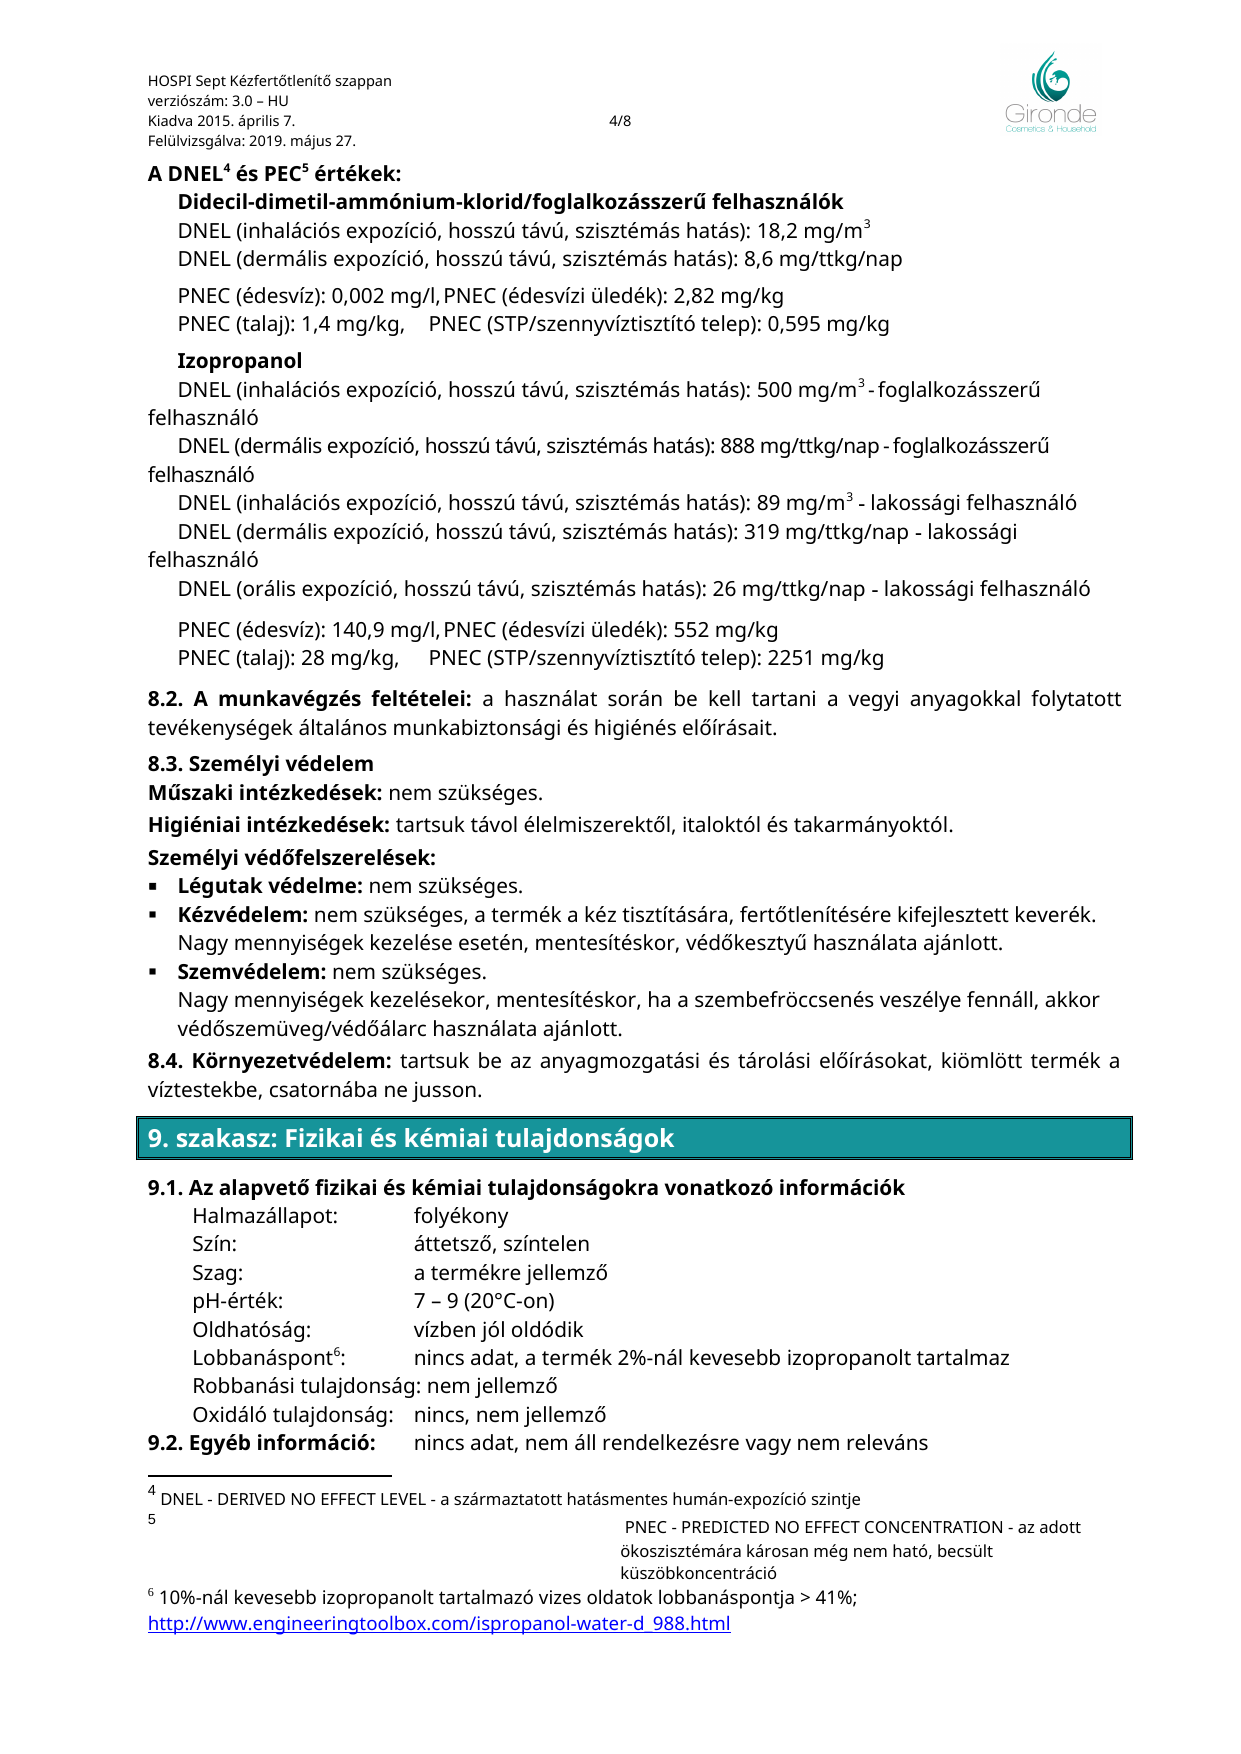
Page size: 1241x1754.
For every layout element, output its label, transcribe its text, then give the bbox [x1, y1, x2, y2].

text DNEL (inhalációs expozíció, hosszú távú, szisztémás hatás): 18,2 mg/m3 [148, 216, 1116, 244]
text Higiéniai intézkedések: tartsuk távol élelmiszerektől, italoktól és takarmányoktól. [148, 810, 1122, 839]
text 8.4. Környezetvédelem: tartsuk be az anyagmozgatási és tárolási előírásokat, kiömlött termék a víztestekbe, csatornába ne jusson. [148, 1046, 1122, 1103]
text A DNEL és PEC értékek: [148, 159, 1122, 187]
text Lobbanáspont: nincs adat, a termék 2%-nál kevesebb izopropanolt tartalmaz [177, 1343, 1122, 1372]
text PNEC (talaj): 1,4 mg/kg, PNEC (STP/szennyvíztisztító telep): 0,595 mg/kg [148, 309, 1116, 338]
text DNEL (inhalációs expozíció, hosszú távú, szisztémás hatás): 89 mg/m3 - lakossági felhasználó [148, 488, 1116, 517]
text Műszaki intézkedések: nem szükséges. [148, 778, 1122, 806]
text 9.2. Egyéb információ: nincs adat, nem áll rendelkezésre vagy nem releváns [148, 1428, 1122, 1457]
text DNEL (dermális expozíció, hosszú távú, szisztémás hatás): 888 mg/ttkg/nap - foglalkozásszerű felhasználó [148, 432, 1116, 488]
text DNEL (orális expozíció, hosszú távú, szisztémás hatás): 26 mg/ttkg/nap - lakossági felhasználó [177, 574, 1116, 602]
text Izopropanol [148, 346, 1122, 375]
text Oxidáló tulajdonság: nincs, nem jellemző [177, 1400, 1122, 1428]
text PNEC (talaj): 28 mg/kg, PNEC (STP/szennyvíztisztító telep): 2251 mg/kg [177, 643, 1116, 672]
text 9.1. Az alapvető fizikai és kémiai tulajdonságokra vonatkozó információk [148, 1173, 1122, 1201]
text PNEC (édesvíz): 0,002 mg/l, PNEC (édesvízi üledék): 2,82 mg/kg [148, 281, 1116, 309]
picture [1000, 43, 1102, 136]
text 8.3. Személyi védelem [148, 749, 1122, 778]
text DNEL (dermális expozíció, hosszú távú, szisztémás hatás): 8,6 mg/ttkg/nap [148, 244, 1116, 273]
text Didecil-dimetil-ammónium-klorid/foglalkozásszerű felhasználók [148, 187, 1122, 216]
text PNEC (édesvíz): 140,9 mg/l, PNEC (édesvízi üledék): 552 mg/kg [177, 615, 1116, 643]
text Robbanási tulajdonság: nem jellemző [177, 1372, 1122, 1400]
list Szemvédelem: nem szükséges. [148, 957, 1122, 985]
text 9. szakasz: Fizikai és kémiai tulajdonságok [139, 1119, 1130, 1157]
list Légutak védelme: nem szükséges. [148, 871, 1122, 900]
text DNEL (dermális expozíció, hosszú távú, szisztémás hatás): 319 mg/ttkg/nap - lakossági felhasználó [148, 517, 1116, 574]
list Kézvédelem: nem szükséges, a termék a kéz tisztítására, fertőtlenítésére kifejlesztett keverék. Nagy mennyiségek kezelése esetén, mentesítéskor, védőkesztyű használata ajánlott. [148, 900, 1122, 957]
text Személyi védőfelszerelések: [148, 843, 1122, 871]
text Halmazállapot: folyékony [177, 1201, 1122, 1229]
text DNEL (inhalációs expozíció, hosszú távú, szisztémás hatás): 500 mg/m3 - foglalkozásszerű felhasználó [148, 375, 1116, 432]
text 8.2. A munkavégzés feltételei: a használat során be kell tartani a vegyi anyagokkal folytatott tevékenységek általános munkabiztonsági és higiénés előírásait. [148, 684, 1122, 741]
text Szín: áttetsző, színtelen [177, 1229, 1122, 1258]
text Szag: a termékre jellemző [177, 1258, 1122, 1286]
text pH-érték: 7 – 9 (20°C-on) [177, 1286, 1122, 1315]
text Nagy mennyiségek kezelésekor, mentesítéskor, ha a szembefröccsenés veszélye fennáll, akkor védőszemüveg/védőálarc használata ajánlott. [177, 985, 1122, 1042]
text Oldhatóság: vízben jól oldódik [177, 1315, 1122, 1343]
